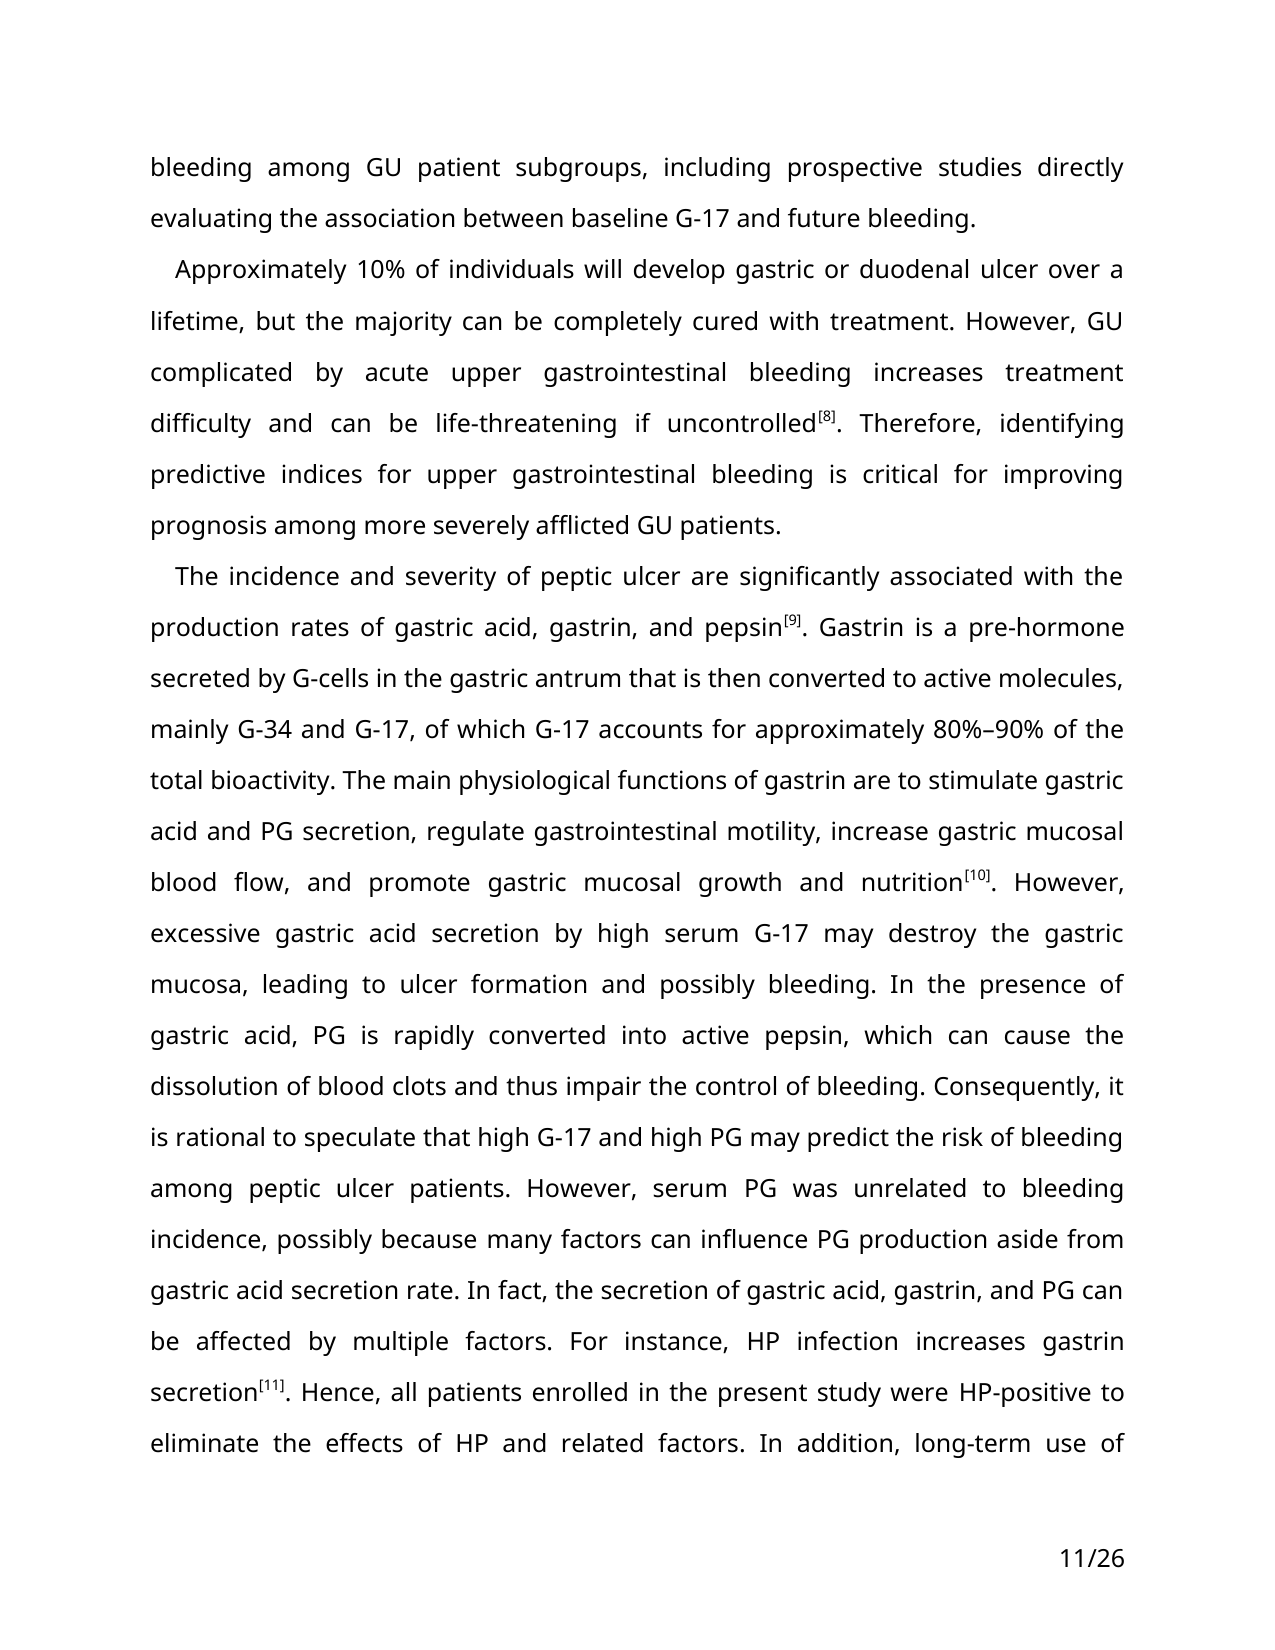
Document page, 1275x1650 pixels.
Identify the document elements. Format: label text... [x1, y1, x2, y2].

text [150, 558, 1125, 1460]
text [150, 150, 1125, 235]
text Approximately 10% of individuals will develop gastric or duodenal ulcer over a lifetime, but the majority can be completely cured with treatment. However, GU complicated by acute upper gastrointestinal bleeding increases treatment difficulty and can be life-threatening if uncontrolled[8]. Therefore, identifying predictive indices for upper gastrointestinal bleeding is critical for improving prognosis among more severely afflicted GU patients. [150, 252, 1125, 541]
